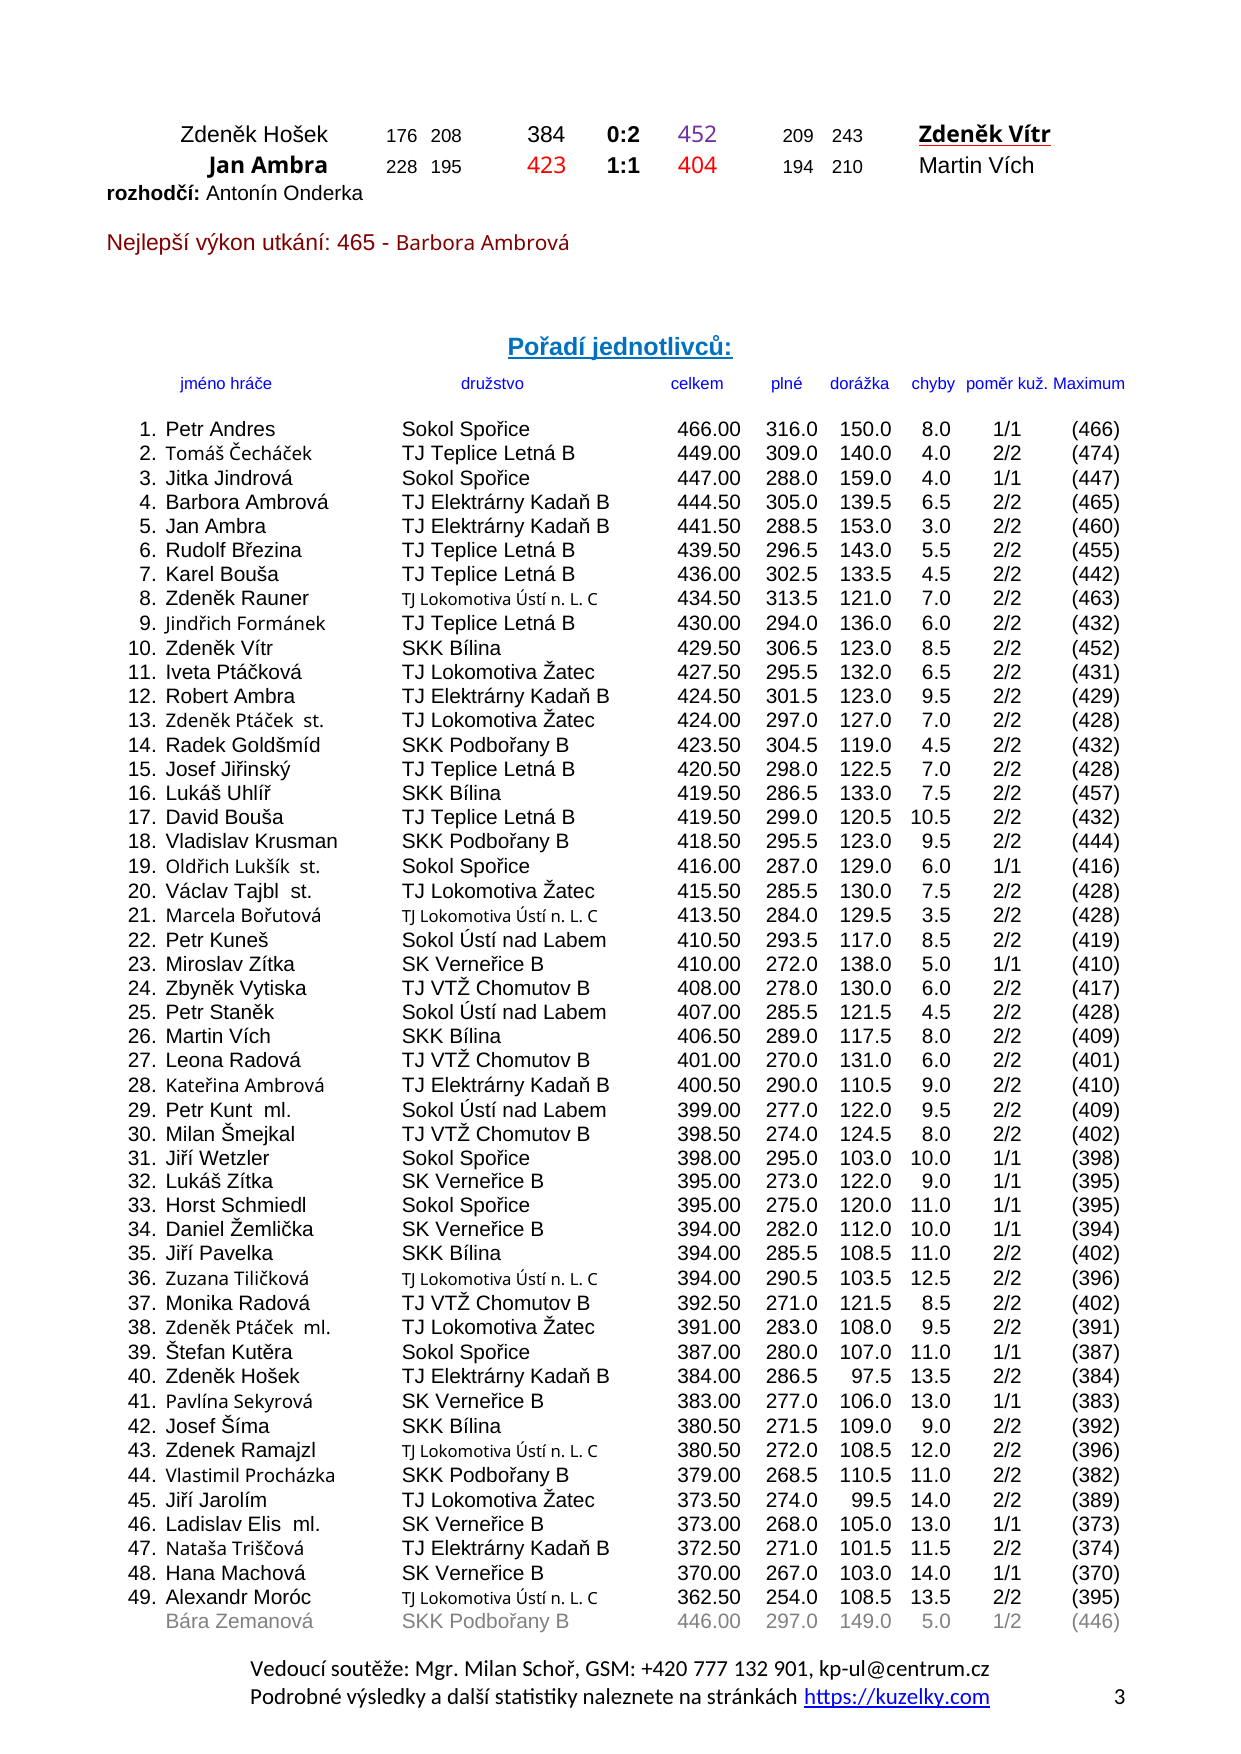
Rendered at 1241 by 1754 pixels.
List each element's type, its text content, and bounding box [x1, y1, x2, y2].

text 3. Jitka Jindrová Sokol Spořice 447.00 288.0 159.0 4.0 1/1 (447) [106, 466, 1134, 490]
text 19. Oldřich Lukšík st. Sokol Spořice 416.00 287.0 129.0 6.0 1/1 (416) [106, 853, 1134, 879]
text 48. Hana Machová SK Verneřice B 370.00 267.0 103.0 14.0 1/1 (370) [106, 1561, 1134, 1585]
text 49. Alexandr Moróc TJ Lokomotiva Ústí n. L. C 362.50 254.0 108.5 13.5 2/2 (395) [106, 1585, 1134, 1609]
text 11. Iveta Ptáčková TJ Lokomotiva Žatec 427.50 295.5 132.0 6.5 2/2 (431) [106, 660, 1134, 684]
text 22. Petr Kuneš Sokol Ústí nad Labem 410.50 293.5 117.0 8.5 2/2 (419) [106, 928, 1134, 952]
text 23. Miroslav Zítka SK Verneřice B 410.00 272.0 138.0 5.0 1/1 (410) [106, 952, 1134, 976]
text 2. Tomáš Čecháček TJ Teplice Letná B 449.00 309.0 140.0 4.0 2/2 (474) [106, 441, 1134, 466]
text 31. Jiří Wetzler Sokol Spořice 398.00 295.0 103.0 10.0 1/1 (398) [106, 1145, 1134, 1169]
text 17. David Bouša TJ Teplice Letná B 419.50 299.0 120.5 10.5 2/2 (432) [106, 805, 1134, 829]
text 15. Josef Jiřinský TJ Teplice Letná B 420.50 298.0 122.5 7.0 2/2 (428) [106, 757, 1134, 781]
text Jan Ambra 228 195 423 1:1 404 194 210 Martin Vích [106, 149, 1134, 181]
text 14. Radek Goldšmíd SKK Podbořany B 423.50 304.5 119.0 4.5 2/2 (432) [106, 733, 1134, 757]
text 18. Vladislav Krusman SKK Podbořany B 418.50 295.5 123.0 9.5 2/2 (444) [106, 829, 1134, 853]
text 41. Pavlína Sekyrová SK Verneřice B 383.00 277.0 106.0 13.0 1/1 (383) [106, 1388, 1134, 1413]
text 27. Leona Radová TJ VTŽ Chomutov B 401.00 270.0 131.0 6.0 2/2 (401) [106, 1048, 1134, 1072]
text 37. Monika Radová TJ VTŽ Chomutov B 392.50 271.0 121.5 8.5 2/2 (402) [106, 1291, 1134, 1314]
text 30. Milan Šmejkal TJ VTŽ Chomutov B 398.50 274.0 124.5 8.0 2/2 (402) [106, 1121, 1134, 1145]
text Bára Zemanová SKK Podbořany B 446.00 297.0 149.0 5.0 1/2 (446) [106, 1609, 1134, 1633]
text 21. Marcela Bořutová TJ Lokomotiva Ústí n. L. C 413.50 284.0 129.5 3.5 2/2 (428) [106, 903, 1134, 928]
text 16. Lukáš Uhlíř SKK Bílina 419.50 286.5 133.0 7.5 2/2 (457) [106, 781, 1134, 805]
text 45. Jiří Jarolím TJ Lokomotiva Žatec 373.50 274.0 99.5 14.0 2/2 (389) [106, 1487, 1134, 1511]
text 10. Zdeněk Vítr SKK Bílina 429.50 306.5 123.0 8.5 2/2 (452) [106, 636, 1134, 660]
text 24. Zbyněk Vytiska TJ VTŽ Chomutov B 408.00 278.0 130.0 6.0 2/2 (417) [106, 976, 1134, 1000]
text 40. Zdeněk Hošek TJ Elektrárny Kadaň B 384.00 286.5 97.5 13.5 2/2 (384) [106, 1364, 1134, 1388]
text 47. Nataša Triščová TJ Elektrárny Kadaň B 372.50 271.0 101.5 11.5 2/2 (374) [106, 1535, 1134, 1561]
text 8. Zdeněk Rauner TJ Lokomotiva Ústí n. L. C 434.50 313.5 121.0 7.0 2/2 (463) [106, 586, 1134, 610]
text 29. Petr Kunt ml. Sokol Ústí nad Labem 399.00 277.0 122.0 9.5 2/2 (409) [106, 1097, 1134, 1121]
text 33. Horst Schmiedl Sokol Spořice 395.00 275.0 120.0 11.0 1/1 (395) [106, 1193, 1134, 1217]
text rozhodčí: Antonín Onderka [106, 181, 1134, 204]
text 13. Zdeněk Ptáček st. TJ Lokomotiva Žatec 424.00 297.0 127.0 7.0 2/2 (428) [106, 708, 1134, 733]
text 34. Daniel Žemlička SK Verneřice B 394.00 282.0 112.0 10.0 1/1 (394) [106, 1217, 1134, 1241]
text 42. Josef Šíma SKK Bílina 380.50 271.5 109.0 9.0 2/2 (392) [106, 1413, 1134, 1437]
text 46. Ladislav Elis ml. SK Verneřice B 373.00 268.0 105.0 13.0 1/1 (373) [106, 1511, 1134, 1535]
text 9. Jindřich Formánek TJ Teplice Letná B 430.00 294.0 136.0 6.0 2/2 (432) [106, 610, 1134, 636]
text 28. Kateřina Ambrová TJ Elektrárny Kadaň B 400.50 290.0 110.5 9.0 2/2 (410) [106, 1072, 1134, 1097]
text 26. Martin Vích SKK Bílina 406.50 289.0 117.5 8.0 2/2 (409) [106, 1024, 1134, 1048]
text 7. Karel Bouša TJ Teplice Letná B 436.00 302.5 133.5 4.5 2/2 (442) [106, 562, 1134, 586]
text 1. Petr Andres Sokol Spořice 466.00 316.0 150.0 8.0 1/1 (466) [106, 417, 1134, 441]
text 32. Lukáš Zítka SK Verneřice B 395.00 273.0 122.0 9.0 1/1 (395) [106, 1169, 1134, 1193]
text Pořadí jednotlivců: [94, 332, 1145, 361]
text 4. Barbora Ambrová TJ Elektrárny Kadaň B 444.50 305.0 139.5 6.5 2/2 (465) [106, 490, 1134, 514]
text 20. Václav Tajbl st. TJ Lokomotiva Žatec 415.50 285.5 130.0 7.5 2/2 (428) [106, 879, 1134, 903]
text 36. Zuzana Tiličková TJ Lokomotiva Ústí n. L. C 394.00 290.5 103.5 12.5 2/2 (396) [106, 1265, 1134, 1291]
text 6. Rudolf Březina TJ Teplice Letná B 439.50 296.5 143.0 5.5 2/2 (455) [106, 538, 1134, 562]
text 35. Jiří Pavelka SKK Bílina 394.00 285.5 108.5 11.0 2/2 (402) [106, 1241, 1134, 1265]
text jméno hráče družstvo celkem plné dorážka chyby poměr kuž. Maximum [106, 373, 1134, 393]
text 39. Štefan Kutěra Sokol Spořice 387.00 280.0 107.0 11.0 1/1 (387) [106, 1340, 1134, 1364]
text 12. Robert Ambra TJ Elektrárny Kadaň B 424.50 301.5 123.0 9.5 2/2 (429) [106, 684, 1134, 708]
text 25. Petr Staněk Sokol Ústí nad Labem 407.00 285.5 121.5 4.5 2/2 (428) [106, 1000, 1134, 1024]
text 43. Zdenek Ramajzl TJ Lokomotiva Ústí n. L. C 380.50 272.0 108.5 12.0 2/2 (396) [106, 1437, 1134, 1462]
text Zdeněk Hošek 176 208 384 0:2 452 209 243 Zdeněk Vítr [106, 118, 1134, 149]
text 5. Jan Ambra TJ Elektrárny Kadaň B 441.50 288.5 153.0 3.0 2/2 (460) [106, 514, 1134, 538]
text Nejlepší výkon utkání: 465 - Barbora Ambrová [106, 228, 1134, 257]
text 38. Zdeněk Ptáček ml. TJ Lokomotiva Žatec 391.00 283.0 108.0 9.5 2/2 (391) [106, 1314, 1134, 1340]
text 44. Vlastimil Procházka SKK Podbořany B 379.00 268.5 110.5 11.0 2/2 (382) [106, 1462, 1134, 1487]
